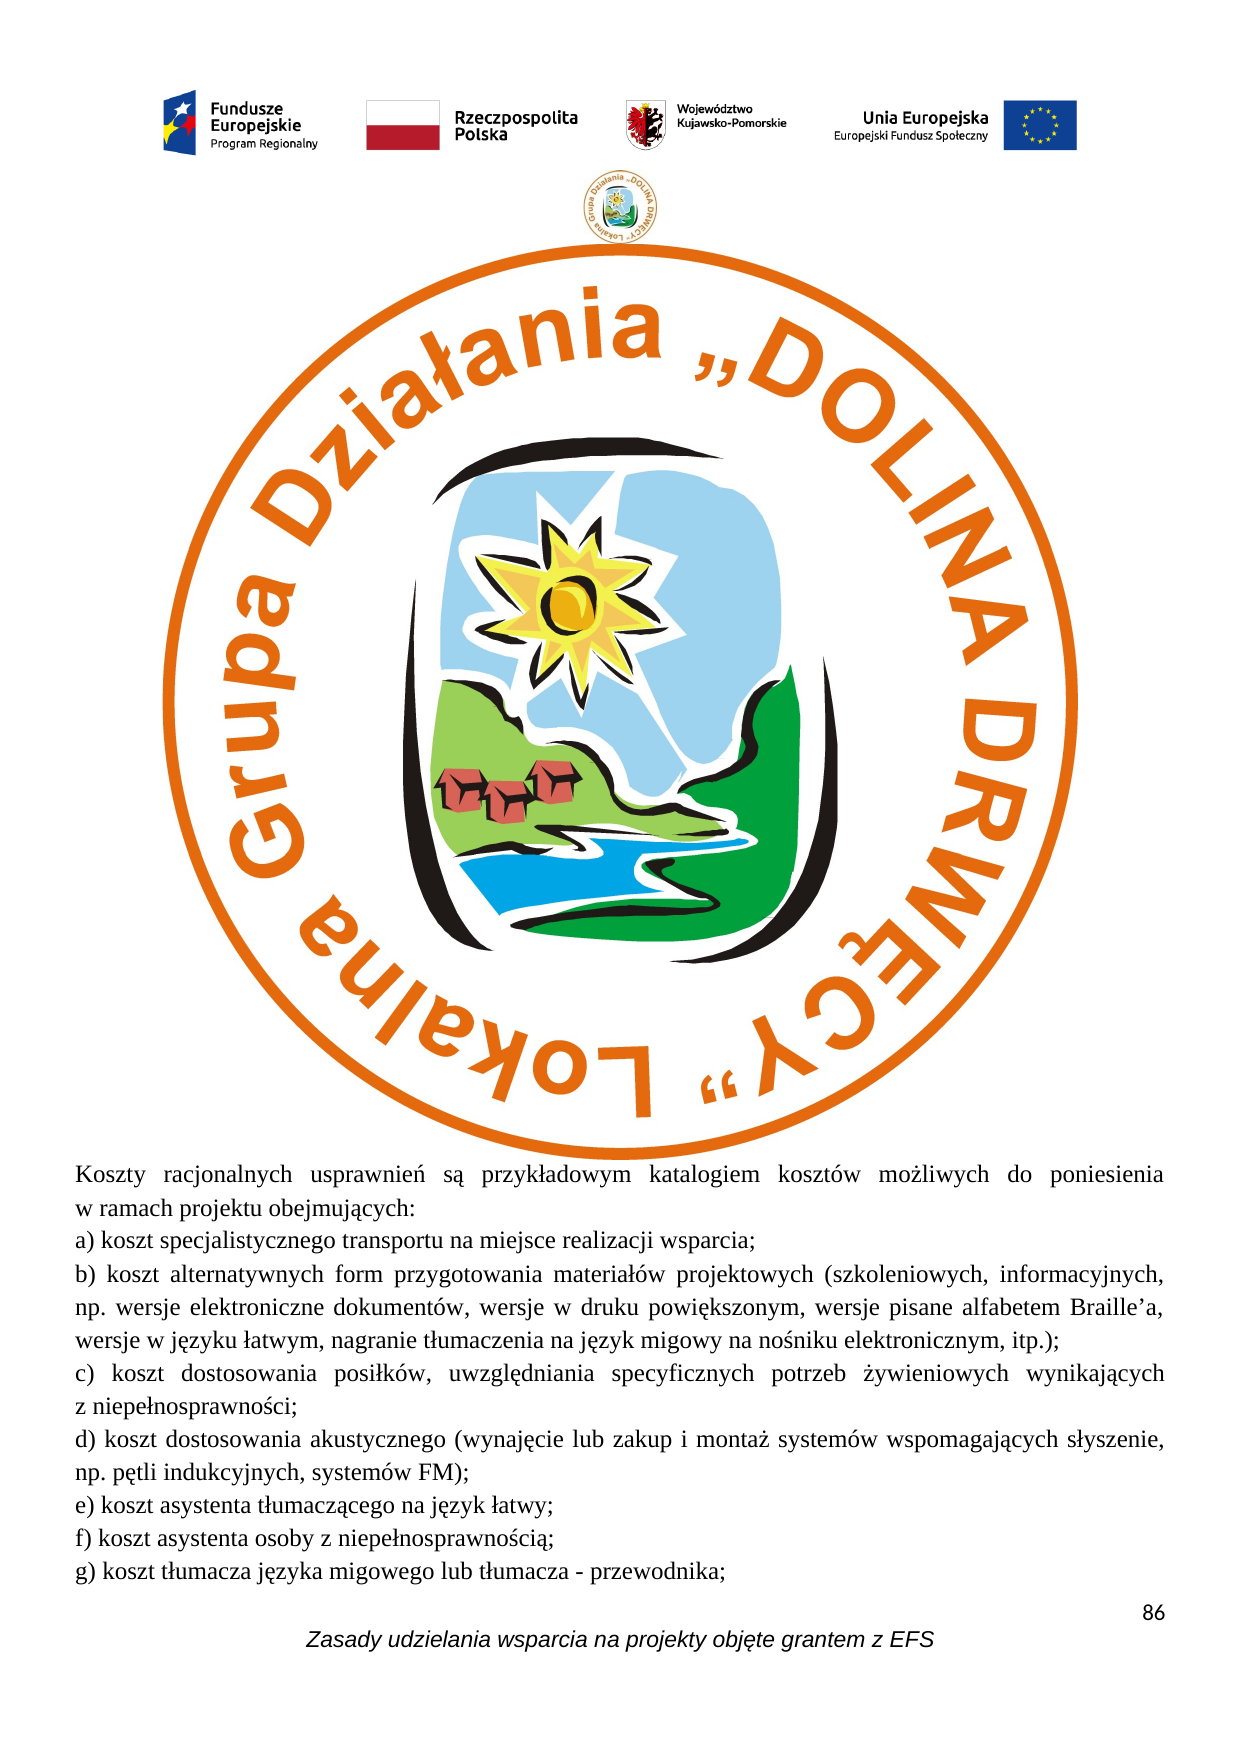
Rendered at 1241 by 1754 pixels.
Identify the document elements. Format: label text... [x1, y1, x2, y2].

text g) koszt tłumacza języka migowego lub tłumacza - przewodnika; [75, 1556, 1165, 1584]
text Koszty racjonalnych usprawnień są przykładowym katalogiem kosztów możliwych do poniesienia w ramach projektu obejmujących: [75, 1159, 1165, 1221]
picture [147, 73, 1093, 1160]
text b) koszt alternatywnych form przygotowania materiałów projektowych (szkoleniowych, informacyjnych, np. wersje elektroniczne dokumentów, wersje w druku powiększonym, wersje pisane alfabetem Braille’a, wersje w języku łatwym, nagranie tłumaczenia na język migowy na nośniku elektronicznym, itp.); [75, 1259, 1165, 1353]
text a) koszt specjalistycznego transportu na miejsce realizacji wsparcia; [75, 1226, 1165, 1254]
text e) koszt asystenta tłumaczącego na język łatwy; [75, 1490, 1165, 1518]
text d) koszt dostosowania akustycznego (wynajęcie lub zakup i montaż systemów wspomagających słyszenie, np. pętli indukcyjnych, systemów FM); [75, 1424, 1165, 1486]
text f) koszt asystenta osoby z niepełnosprawnością; [75, 1523, 1165, 1552]
text c) koszt dostosowania posiłków, uwzględniania specyficznych potrzeb żywieniowych wynikających z niepełnosprawności; [75, 1358, 1165, 1419]
